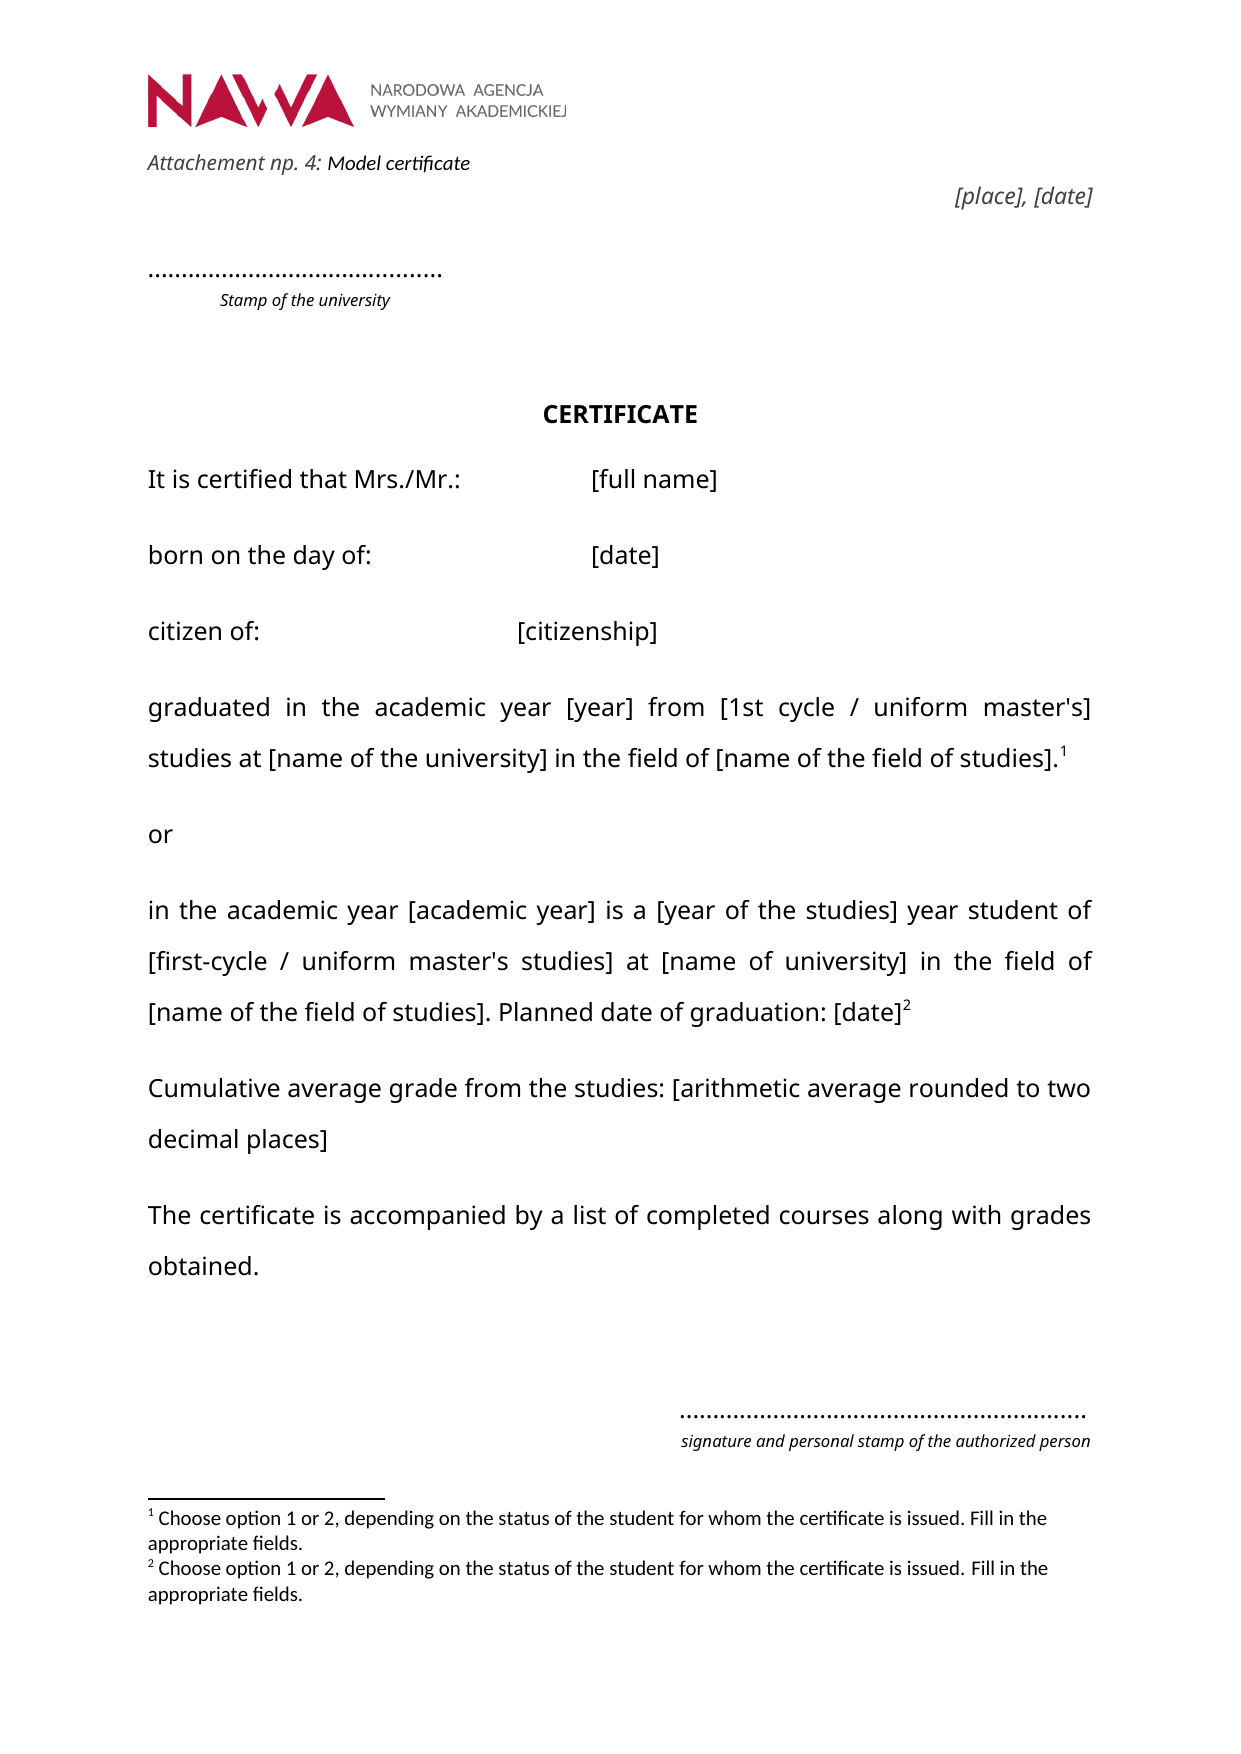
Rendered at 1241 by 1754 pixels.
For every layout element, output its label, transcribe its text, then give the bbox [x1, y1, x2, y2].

picture [147, 73, 567, 128]
text It is certified that Mrs./Mr.: [full name] [148, 461, 1093, 495]
text graduated in the academic year [year] from [1st cycle / uniform master's] studies at [name of the university] in the field of [name of the field of studies]. [148, 689, 1093, 774]
text or [148, 816, 1093, 851]
text born on the day of: [date] [148, 537, 1093, 571]
text Stamp of the university [148, 288, 1093, 311]
text Cumulative average grade from the studies: [arithmetic average rounded to two decimal places] [148, 1071, 1093, 1156]
text citizen of: [citizenship] [148, 613, 1093, 647]
text signature and personal stamp of the authorized person [148, 1430, 1093, 1452]
text Attachement np. 4: Model certificate [148, 148, 1093, 176]
text CERTIFICATE [148, 397, 1093, 431]
text [place], [date] [148, 180, 1093, 211]
text The certificate is accompanied by a list of completed courses along with grades obtained. [148, 1198, 1093, 1283]
text in the academic year [academic year] is a [year of the studies] year student of [first-cycle / uniform master's studies] at [name of university] in the field of [name of the field of studies]. Planned date of graduation: [date] [148, 892, 1093, 1029]
